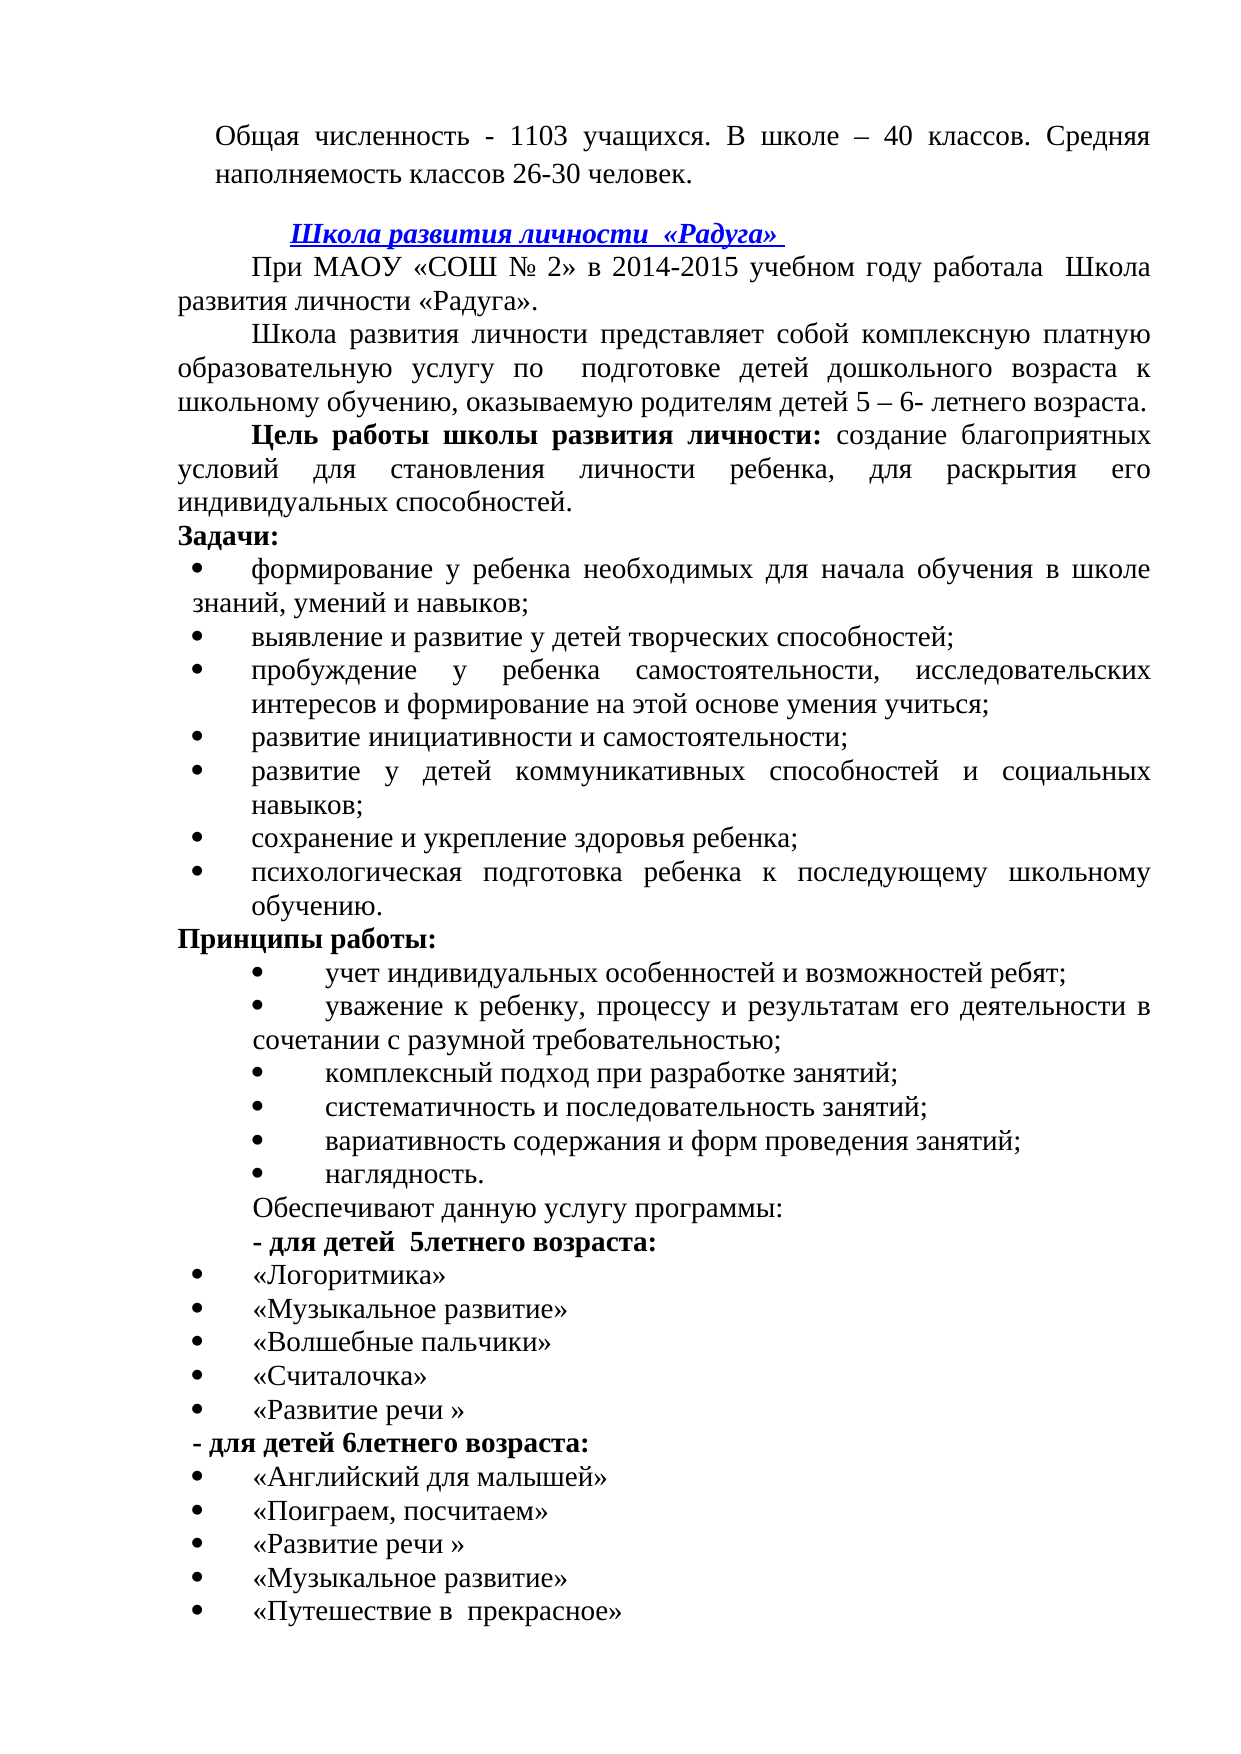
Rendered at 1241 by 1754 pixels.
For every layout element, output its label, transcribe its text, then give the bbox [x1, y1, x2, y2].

list формирование у ребенка необходимых для начала обучения в школе знаний, умений и навыков; [192, 551, 1152, 619]
text Задачи: [177, 518, 1152, 551]
text При МАОУ «СОШ № 2» в 2014-2015 учебном году работала Школа развития личности «Радуга». [177, 249, 1152, 317]
list развитие у детей коммуникативных способностей и социальных навыков; [192, 753, 1152, 820]
text Общая численность - 1103 учащихся. В школе – 40 классов. Средняя наполняемость классов 26-30 человек. [215, 118, 1152, 190]
list «Развитие речи » [192, 1526, 1152, 1560]
list психологическая подготовка ребенка к последующему школьному обучению. [192, 854, 1152, 921]
list «Волшебные пальчики» [192, 1324, 1152, 1358]
list выявление и развитие у детей творческих способностей; [192, 619, 1152, 652]
list «Путешествие в прекрасное» [192, 1593, 1152, 1627]
text Школа развития личности представляет собой комплексную платную образовательную услугу по подготовке детей дошкольного возраста к школьному обучению, оказываемую родителям детей 5 – 6- летнего возраста. [177, 317, 1152, 417]
list «Музыкальное развитие» [192, 1560, 1152, 1593]
list «Развитие речи » [192, 1392, 1152, 1425]
list - для детей 6летнего возраста: [192, 1425, 1152, 1459]
list систематичность и последовательность занятий; [252, 1089, 1152, 1123]
list учет индивидуальных особенностей и возможностей ребят; [252, 955, 1152, 988]
list Школа развития личности «Радуга» [290, 216, 1152, 249]
list «Логоритмика» [192, 1257, 1152, 1291]
list сохранение и укрепление здоровья ребенка; [192, 820, 1152, 854]
list - для детей 5летнего возраста: [252, 1224, 1152, 1257]
list пробуждение у ребенка самостоятельности, исследовательских интересов и формирование на этой основе умения учиться; [192, 652, 1152, 719]
list развитие инициативности и самостоятельности; [192, 719, 1152, 753]
list комплексный подход при разработке занятий; [252, 1056, 1152, 1089]
list «Английский для малышей» [192, 1459, 1152, 1493]
text Принципы работы: [177, 921, 1152, 955]
list Обеспечивают данную услугу программы: [252, 1190, 1152, 1224]
list «Поиграем, посчитаем» [192, 1493, 1152, 1526]
text Цель работы школы развития личности: создание благоприятных условий для становления личности ребенка, для раскрытия его индивидуальных способностей. [177, 417, 1152, 518]
list уважение к ребенку, процессу и результатам его деятельности в сочетании с разумной требовательностью; [252, 988, 1152, 1056]
list наглядность. [252, 1156, 1152, 1190]
list «Музыкальное развитие» [192, 1291, 1152, 1324]
list вариативность содержания и форм проведения занятий; [252, 1123, 1152, 1156]
list «Считалочка» [192, 1358, 1152, 1392]
